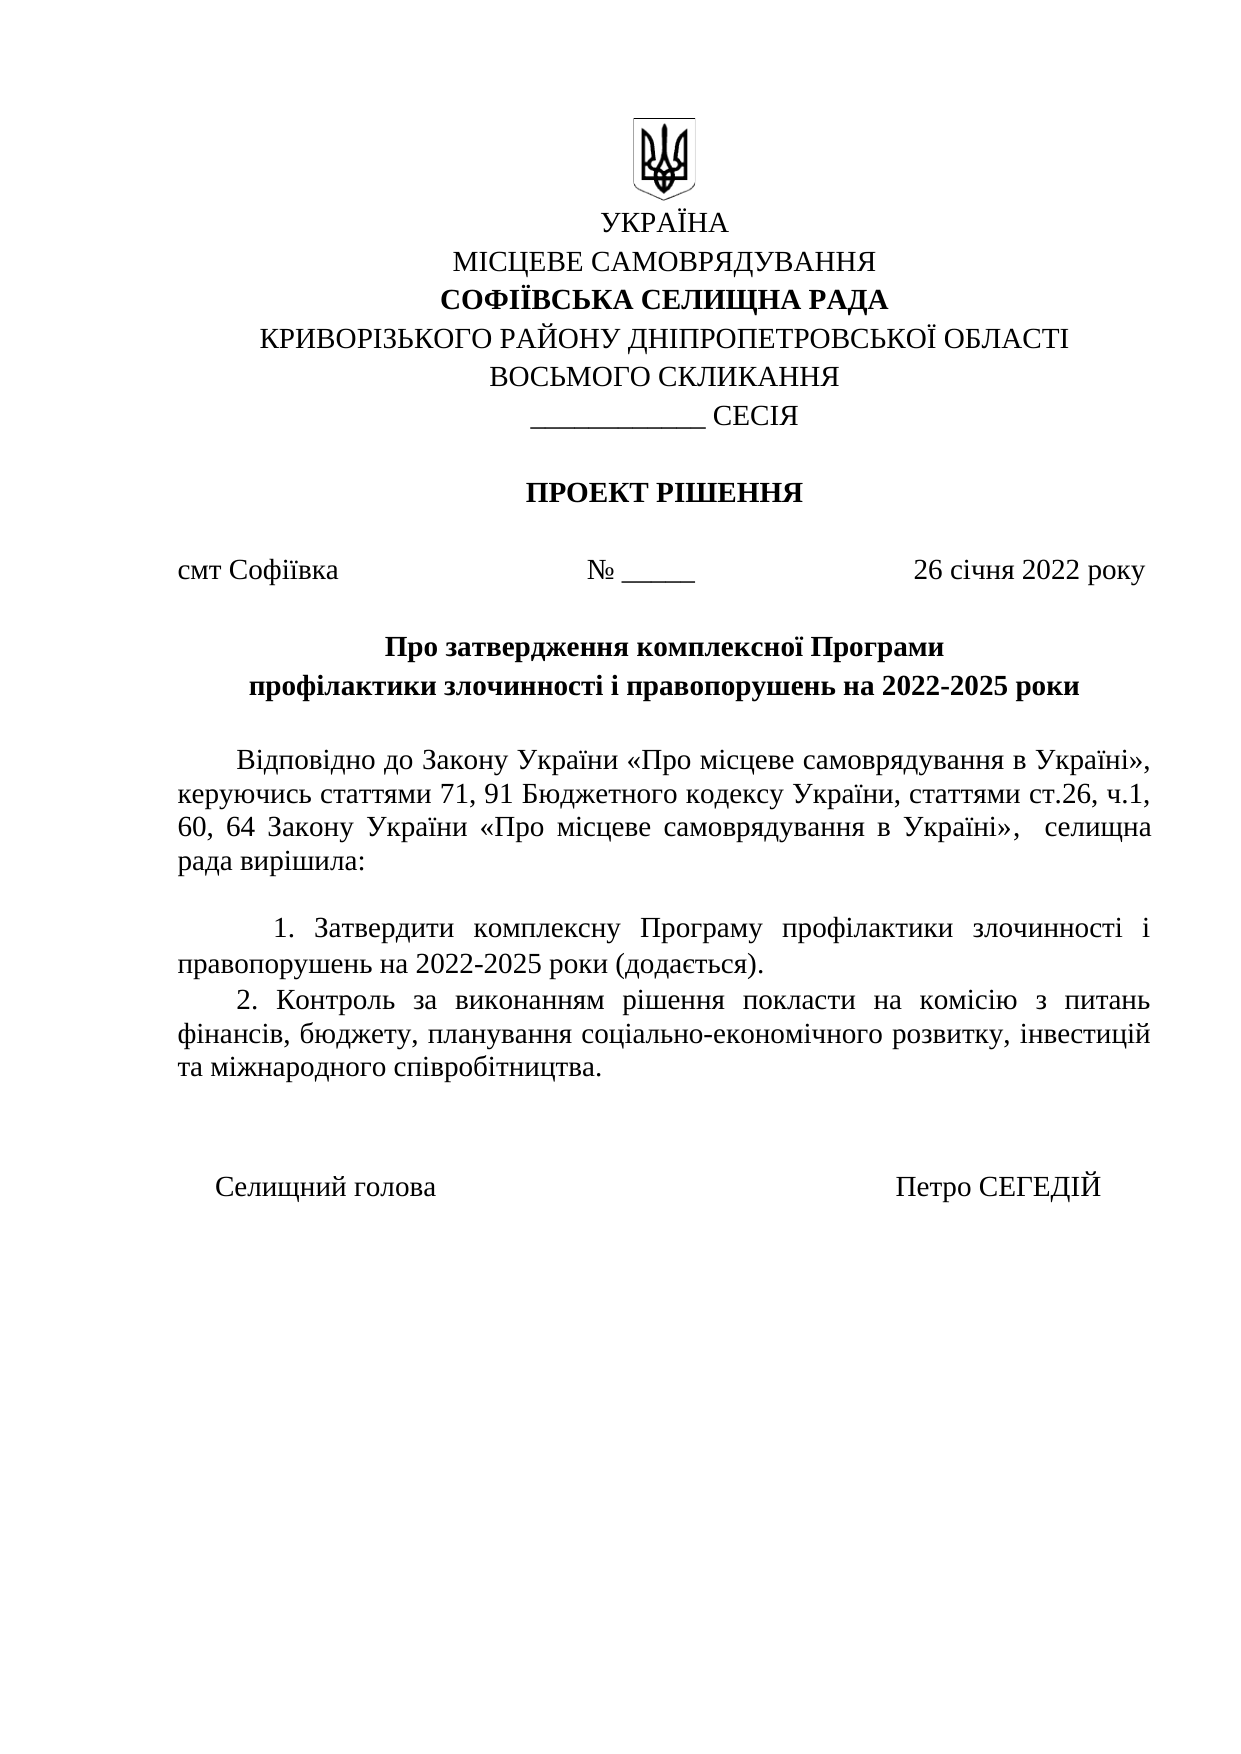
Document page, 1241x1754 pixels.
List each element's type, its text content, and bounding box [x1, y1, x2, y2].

text Селищний голова Петро СЕГЕДІЙ [215, 1169, 1152, 1203]
text СОФІЇВСЬКА СЕЛИЩНА РАДА [177, 282, 1152, 316]
text УКРАЇНА [177, 205, 1152, 239]
text КРИВОРІЗЬКОГО РАЙОНУ ДНІПРОПЕТРОВСЬКОЇ ОБЛАСТІ [177, 321, 1152, 354]
text Про затвердження комплексної Програми профілактики злочинності і правопорушень на 2022-2025 роки [177, 629, 1152, 701]
text МІСЦЕВЕ САМОВРЯДУВАННЯ [177, 244, 1152, 277]
text Відповідно до Закону України «Про місцеве самоврядування в Україні», керуючись статтями 71, 91 Бюджетного кодексу України, статтями ст.26, ч.1, 60, 64 Закону України «Про місцеве самоврядування в Україні», селищна рада вирішила: [177, 742, 1152, 876]
text ПРОЕКТ РІШЕННЯ [177, 475, 1152, 508]
text смт Софіївка № _____ 26 січня 2022 року [177, 552, 1152, 586]
text ВОСЬМОГО СКЛИКАННЯ [177, 359, 1152, 393]
text 2. Контроль за виконанням рішення покласти на комісію з питань фінансів, бюджету, планування соціально-економічного розвитку, інвестицій та міжнародного співробітництва. [177, 982, 1152, 1083]
text 1. Затвердити комплексну Програму профілактики злочинності і правопорушень на 2022-2025 роки (додається). [177, 910, 1152, 980]
text ____________ СЕСІЯ [177, 398, 1152, 431]
picture [633, 118, 696, 201]
